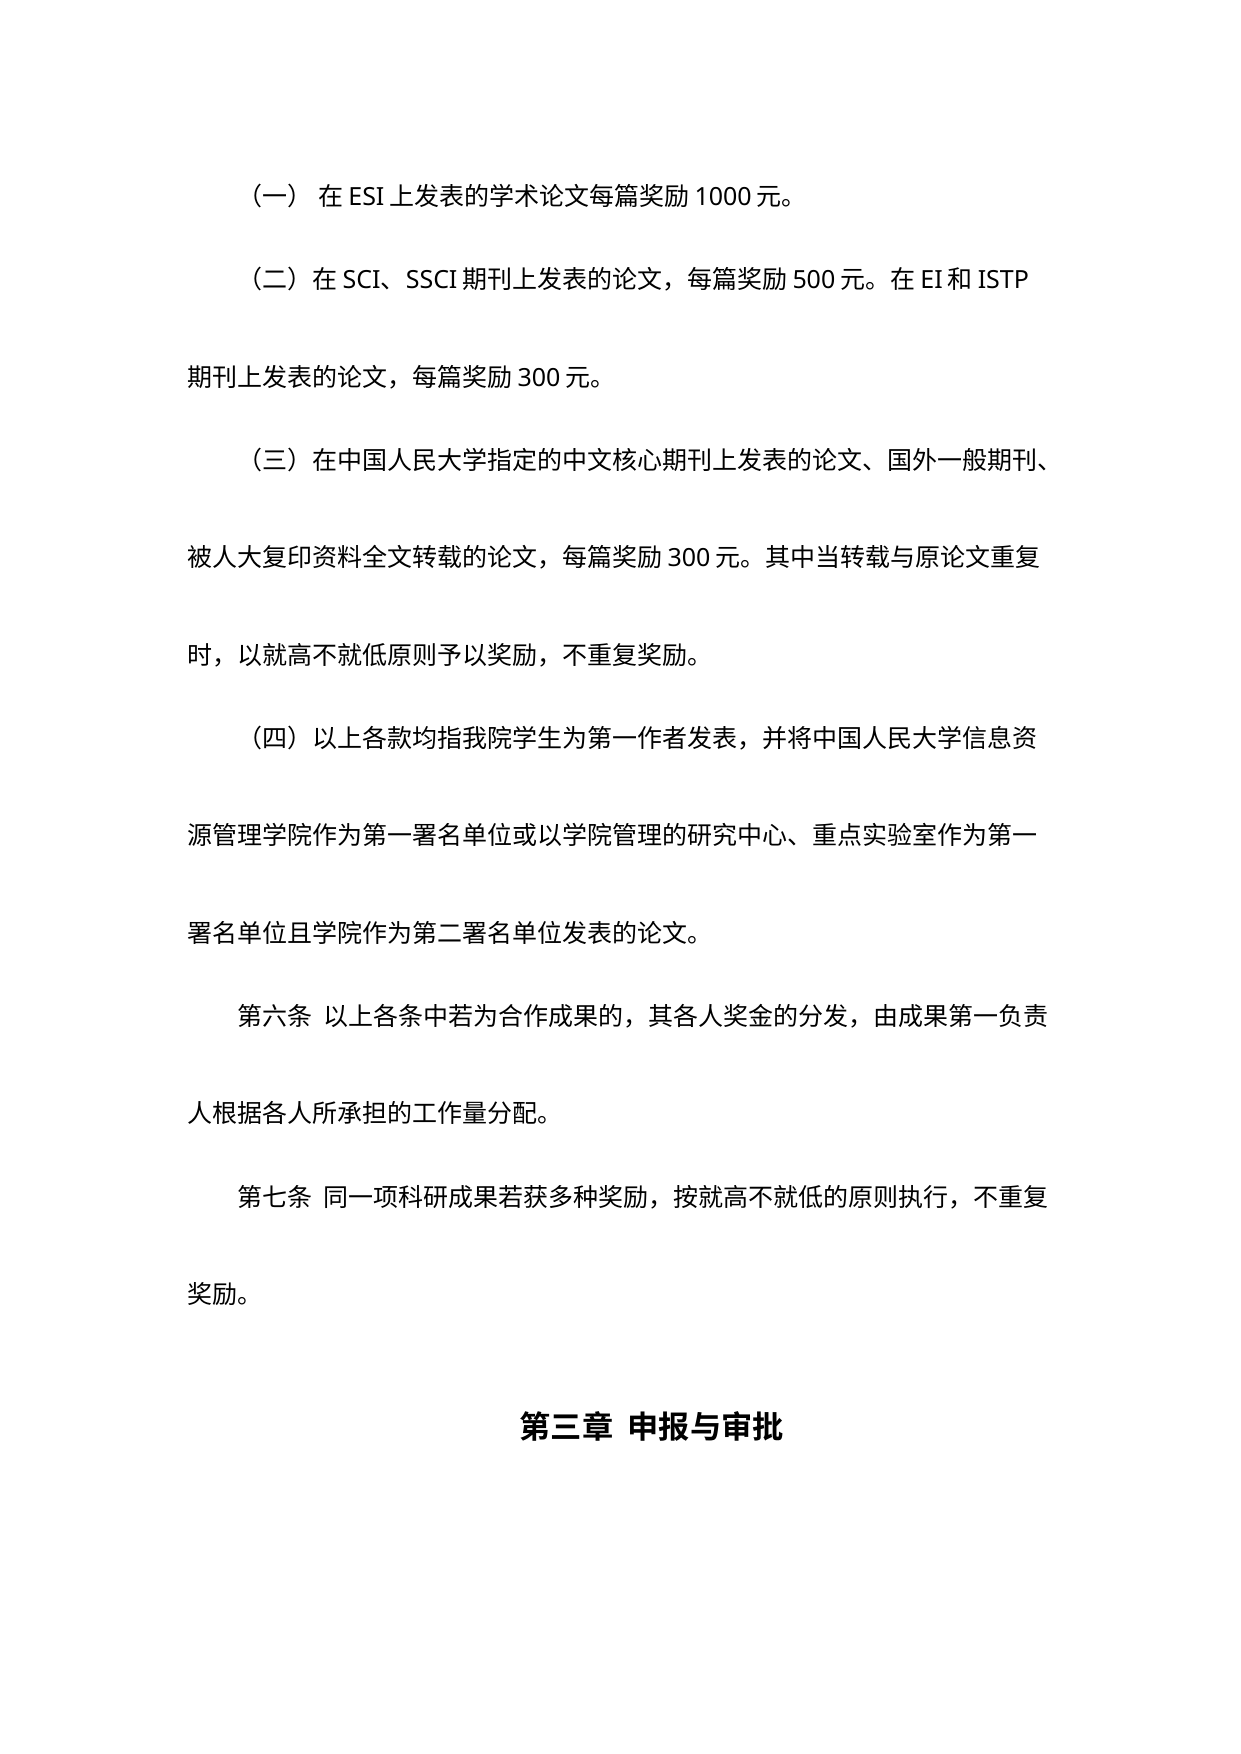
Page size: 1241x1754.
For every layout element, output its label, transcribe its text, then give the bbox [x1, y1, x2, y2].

text （四）以上各款均指我院学生为第一作者发表，并将中国人民大学信息资源管理学院作为第一署名单位或以学院管理的研究中心、重点实验室作为第一署名单位且学院作为第二署名单位发表的论文。 [187, 704, 1053, 964]
text 第七条 同一项科研成果若获多种奖励，按就高不就低的原则执行，不重复奖励。 [187, 1163, 1053, 1325]
text （二）在SCI、SSCI期刊上发表的论文，每篇奖励500元。在EI和ISTP期刊上发表的论文，每篇奖励300元。 [187, 245, 1053, 408]
text 第三章 申报与审批 [187, 1393, 1053, 1458]
text 第六条 以上各条中若为合作成果的，其各人奖金的分发，由成果第一负责人根据各人所承担的工作量分配。 [187, 982, 1053, 1144]
text （三）在中国人民大学指定的中文核心期刊上发表的论文、国外一般期刊、被人大复印资料全文转载的论文，每篇奖励300元。其中当转载与原论文重复时，以就高不就低原则予以奖励，不重复奖励。 [187, 426, 1053, 686]
text （一） 在ESI上发表的学术论文每篇奖励1000元。 [187, 162, 1053, 227]
